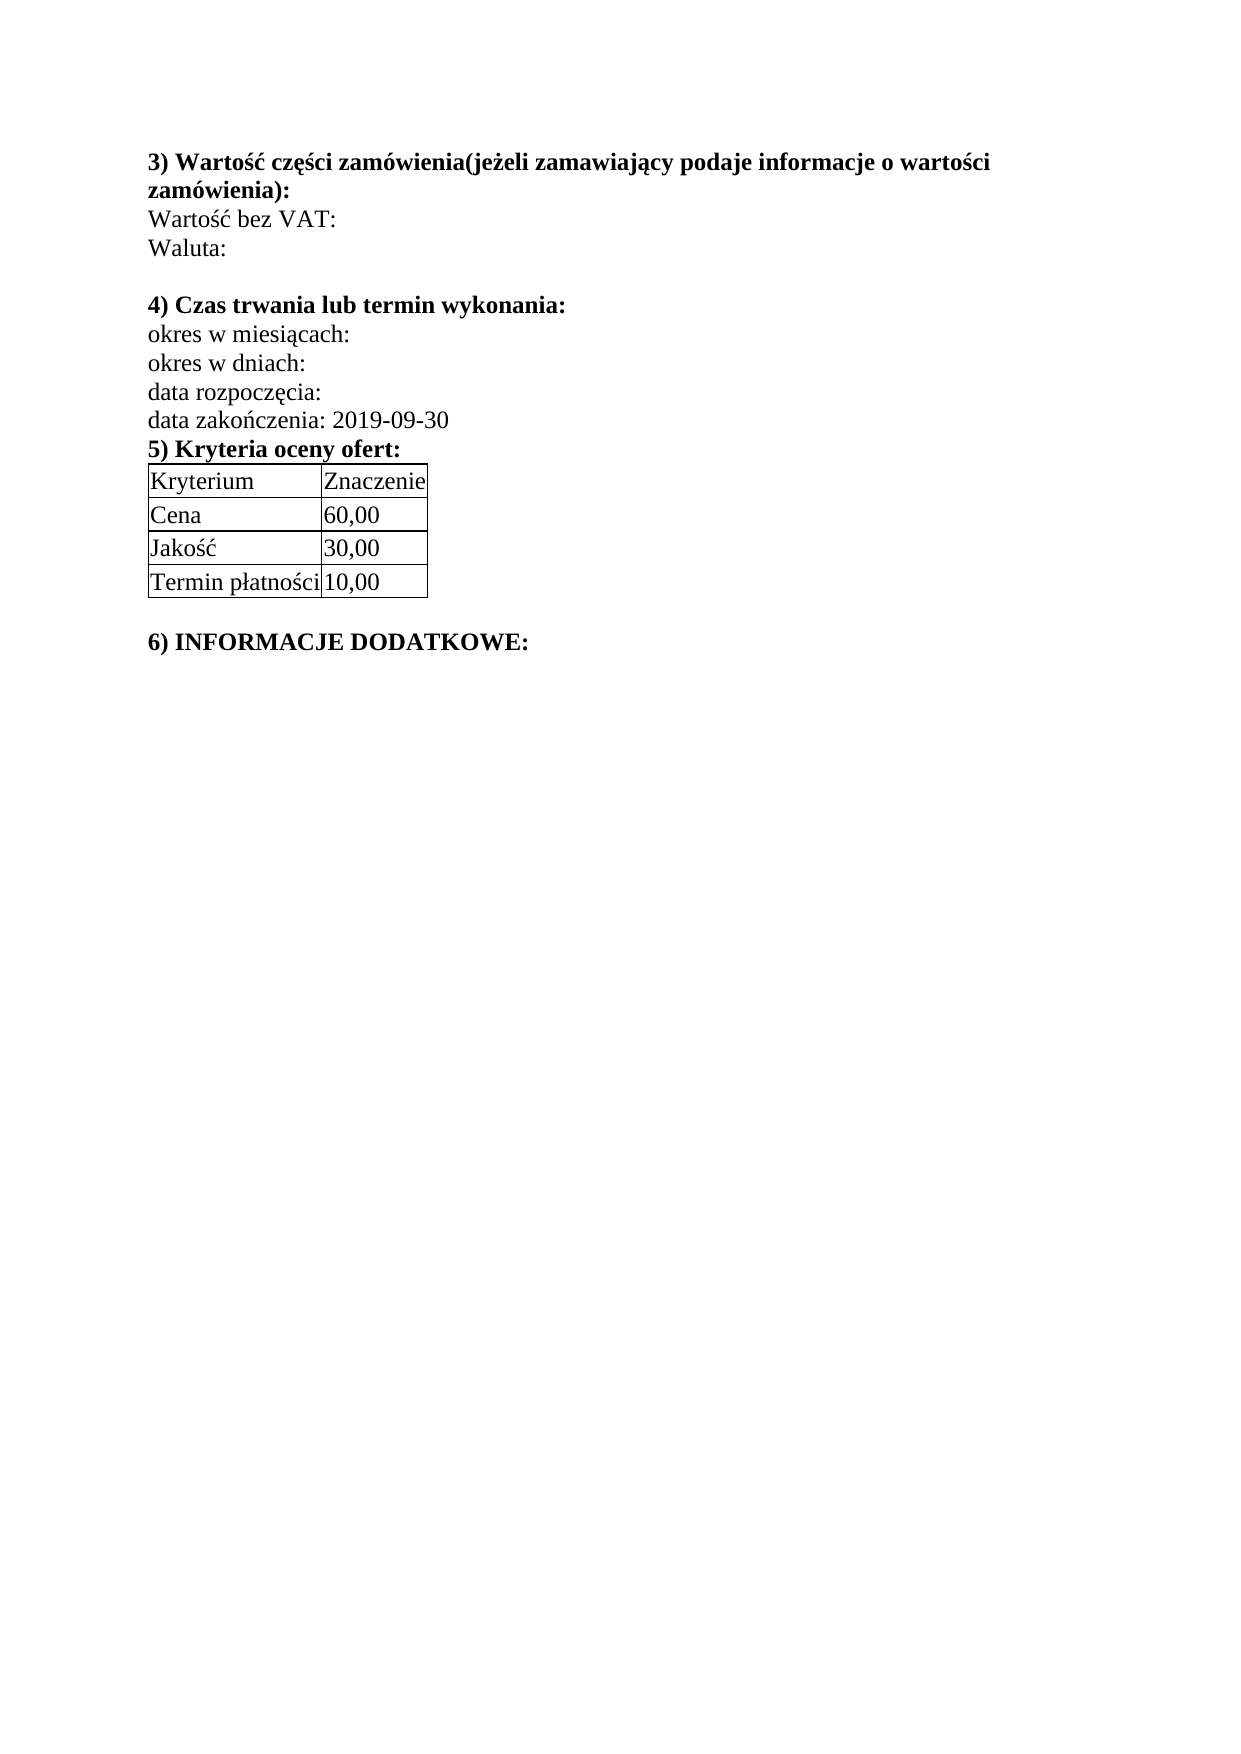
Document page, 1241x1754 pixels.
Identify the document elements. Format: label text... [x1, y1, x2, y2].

table_cell 30,00 [322, 532, 427, 563]
table_cell 60,00 [322, 498, 427, 530]
text 6) INFORMACJE DODATKOWE: [148, 598, 1092, 685]
table_cell Jakość [149, 532, 321, 563]
table_cell Cena [149, 498, 321, 530]
table_cell Termin płatności [149, 565, 321, 597]
table_header Kryterium [149, 465, 321, 497]
table_header Znaczenie [322, 465, 427, 497]
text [148, 118, 1092, 463]
table_cell 10,00 [322, 565, 427, 597]
